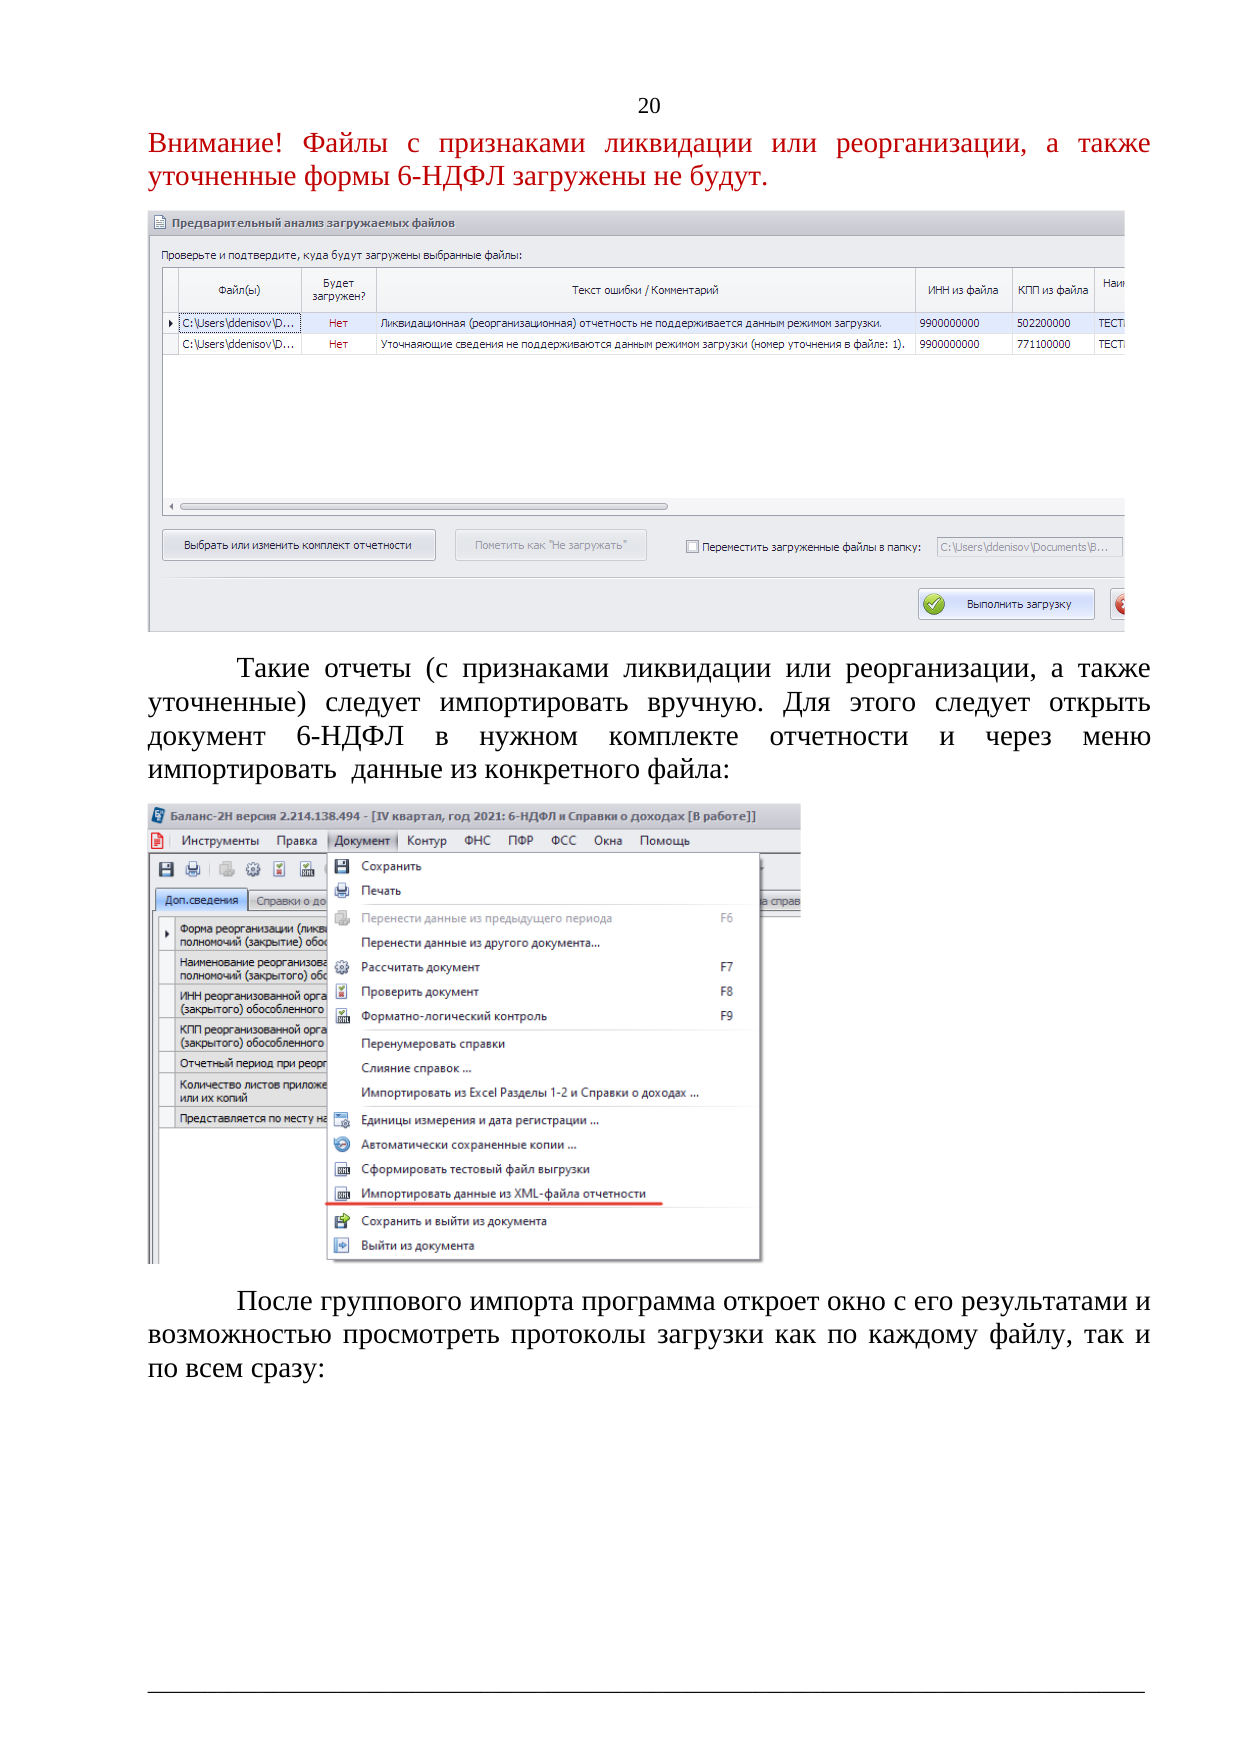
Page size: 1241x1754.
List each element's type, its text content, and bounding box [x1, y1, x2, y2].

picture [147, 210, 1125, 632]
picture [147, 803, 801, 1264]
text Такие отчеты (с признаками ликвидации или реорганизации, а также уточненные) следует импортировать вручную. Для этого следует открыть документ 6-НДФЛ в нужном комплекте отчетности и через меню импортировать данные из конкретного файла: [148, 651, 1152, 785]
text После группового импорта программа откроет окно с его результатами и возможностью просмотреть протоколы загрузки как по каждому файлу, так и по всем сразу: [148, 1283, 1152, 1383]
text Внимание! Файлы с признаками ликвидации или реорганизации, а также уточненные формы 6-НДФЛ загружены не будут. [148, 119, 1152, 192]
